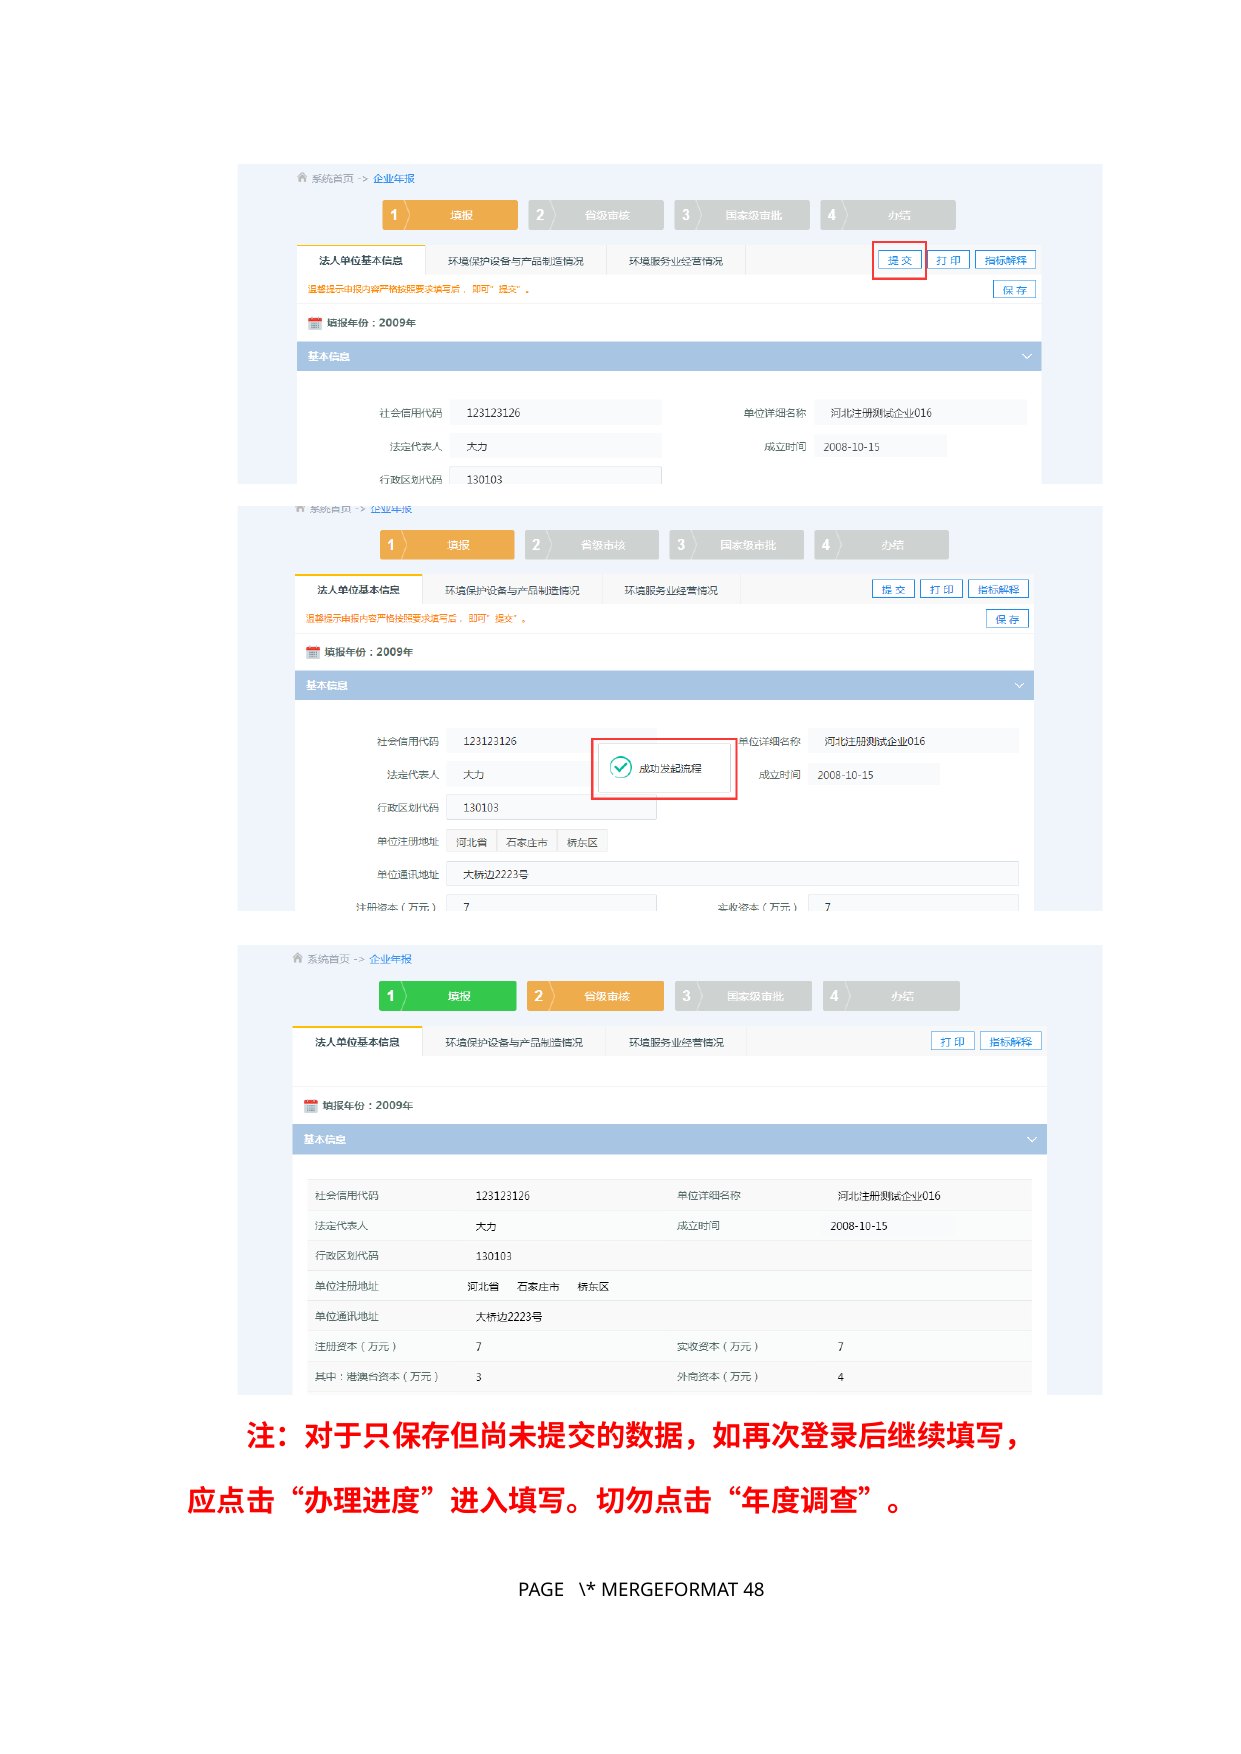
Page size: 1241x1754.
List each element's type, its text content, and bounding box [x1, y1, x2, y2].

picture [237, 506, 1103, 911]
picture [237, 945, 1103, 1395]
text 注：对于只保存但尚未提交的数据，如再次登录后继续填写，应点击“办理进度”进入填写。切勿点击“年度调查”。 [187, 1401, 1053, 1531]
picture [237, 164, 1103, 484]
